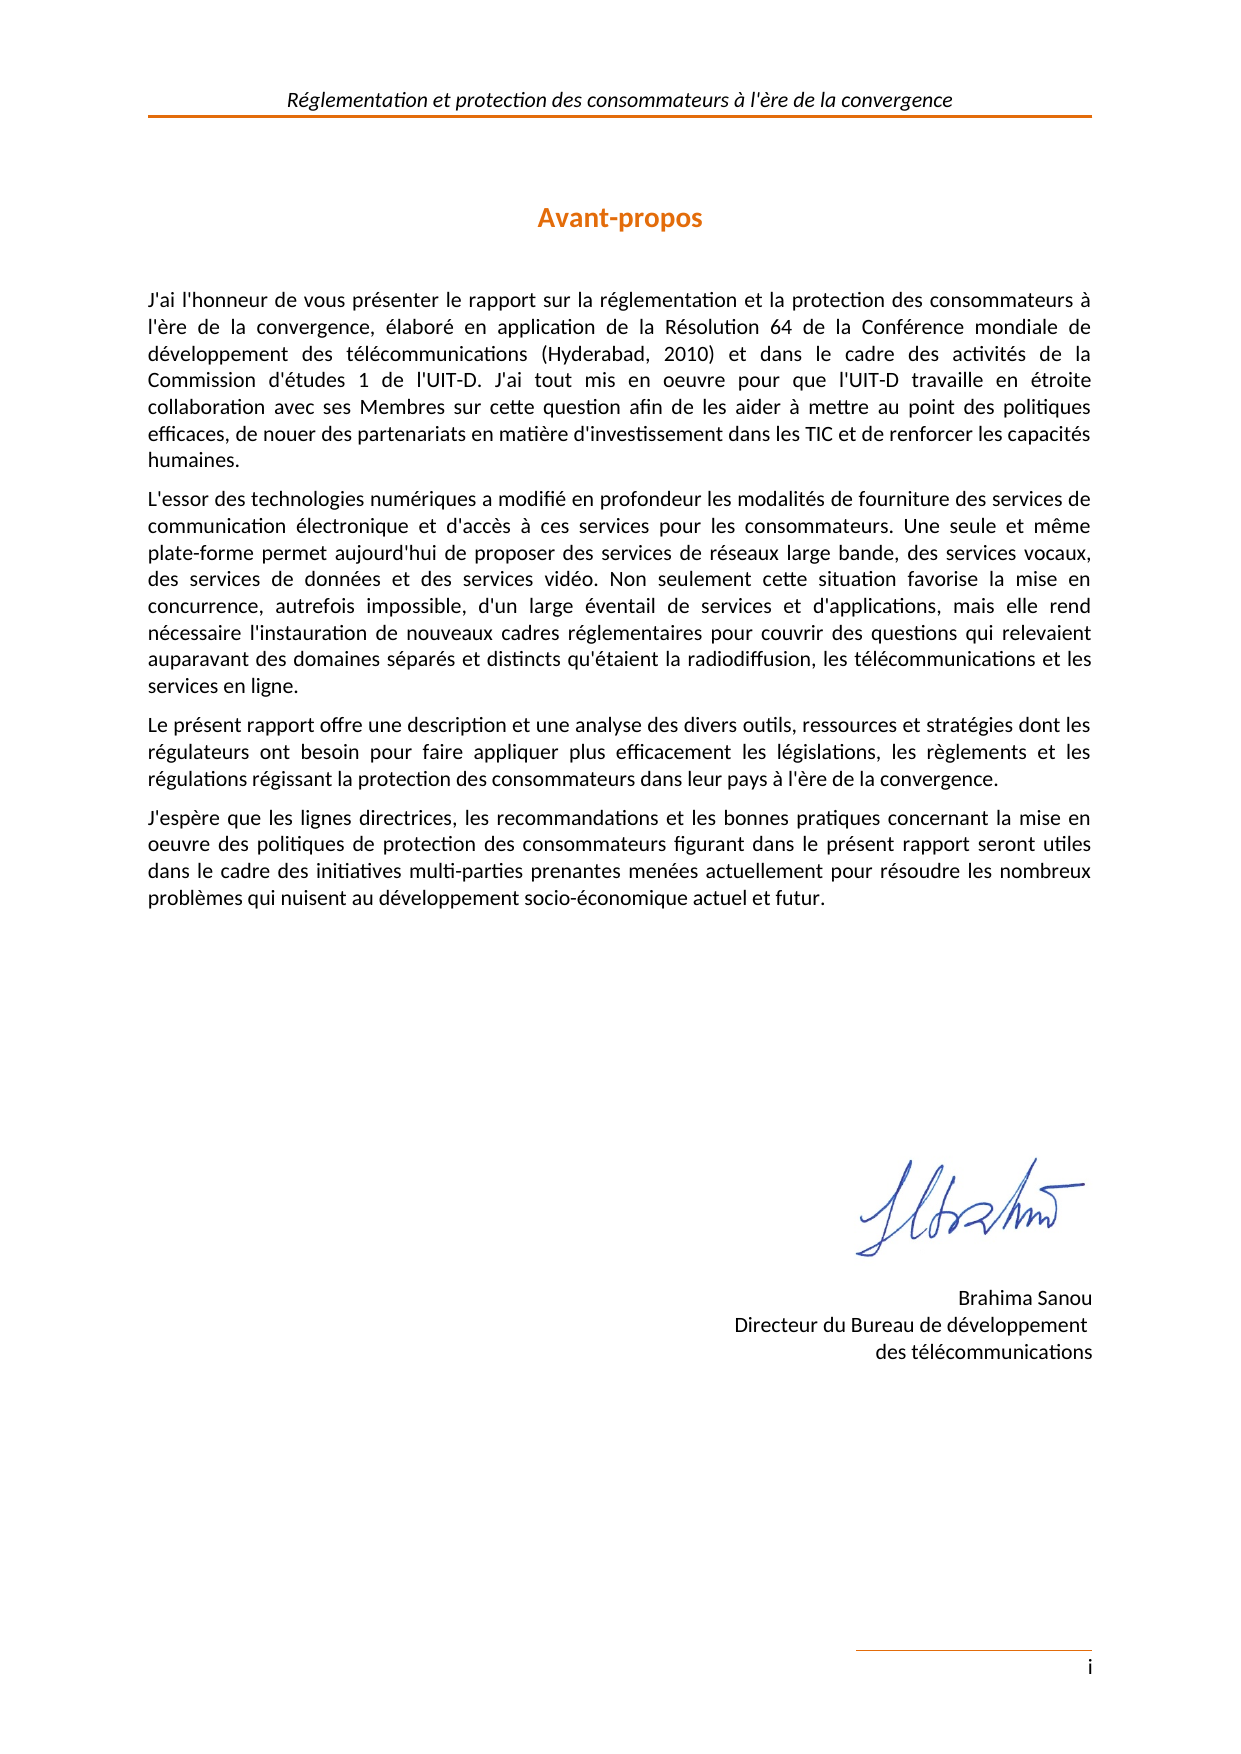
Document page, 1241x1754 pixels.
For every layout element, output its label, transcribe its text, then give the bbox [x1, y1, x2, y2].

text J'espère que les lignes directrices, les recommandations et les bonnes pratiques concernant la mise en oeuvre des politiques de protection des consommateurs figurant dans le présent rapport seront utiles dans le cadre des initiatives multi-parties prenantes menées actuellement pour résoudre les nombreux problèmes qui nuisent au développement socio-économique actuel et futur. [148, 804, 1092, 911]
text J'ai l'honneur de vous présenter le rapport sur la réglementation et la protection des consommateurs à l'ère de la convergence, élaboré en application de la Résolution 64 de la Conférence mondiale de développement des télécommunications (Hyderabad, 2010) et dans le cadre des activités de la Commission d'études 1 de l'UIT-D. J'ai tout mis en oeuvre pour que l'UIT-D travaille en étroite collaboration avec ses Membres sur cette question afin de les aider à mettre au point des politiques efficaces, de nouer des partenariats en matière d'investissement dans les TIC et de renforcer les capacités humaines. [148, 286, 1092, 473]
picture [843, 1145, 1093, 1272]
text Directeur du Bureau de développement des télécommunications [148, 1311, 1092, 1364]
text L'essor des technologies numériques a modifié en profondeur les modalités de fourniture des services de communication électronique et d'accès à ces services pour les consommateurs. Une seule et même plate-forme permet aujourd'hui de proposer des services de réseaux large bande, des services vocaux, des services de données et des services vidéo. Non seulement cette situation favorise la mise en concurrence, autrefois impossible, d'un large éventail de services et d'applications, mais elle rend nécessaire l'instauration de nouveaux cadres réglementaires pour couvrir des questions qui relevaient auparavant des domaines séparés et distincts qu'étaient la radiodiffusion, les télécommunications et les services en ligne. [148, 486, 1092, 699]
text Le présent rapport offre une description et une analyse des divers outils, ressources et stratégies dont les régulateurs ont besoin pour faire appliquer plus efficacement les législations, les règlements et les régulations régissant la protection des consommateurs dans leur pays à l'ère de la convergence. [148, 711, 1092, 791]
subtitle Avant-propos [148, 199, 1092, 235]
text Brahima Sanou [148, 1284, 1092, 1311]
